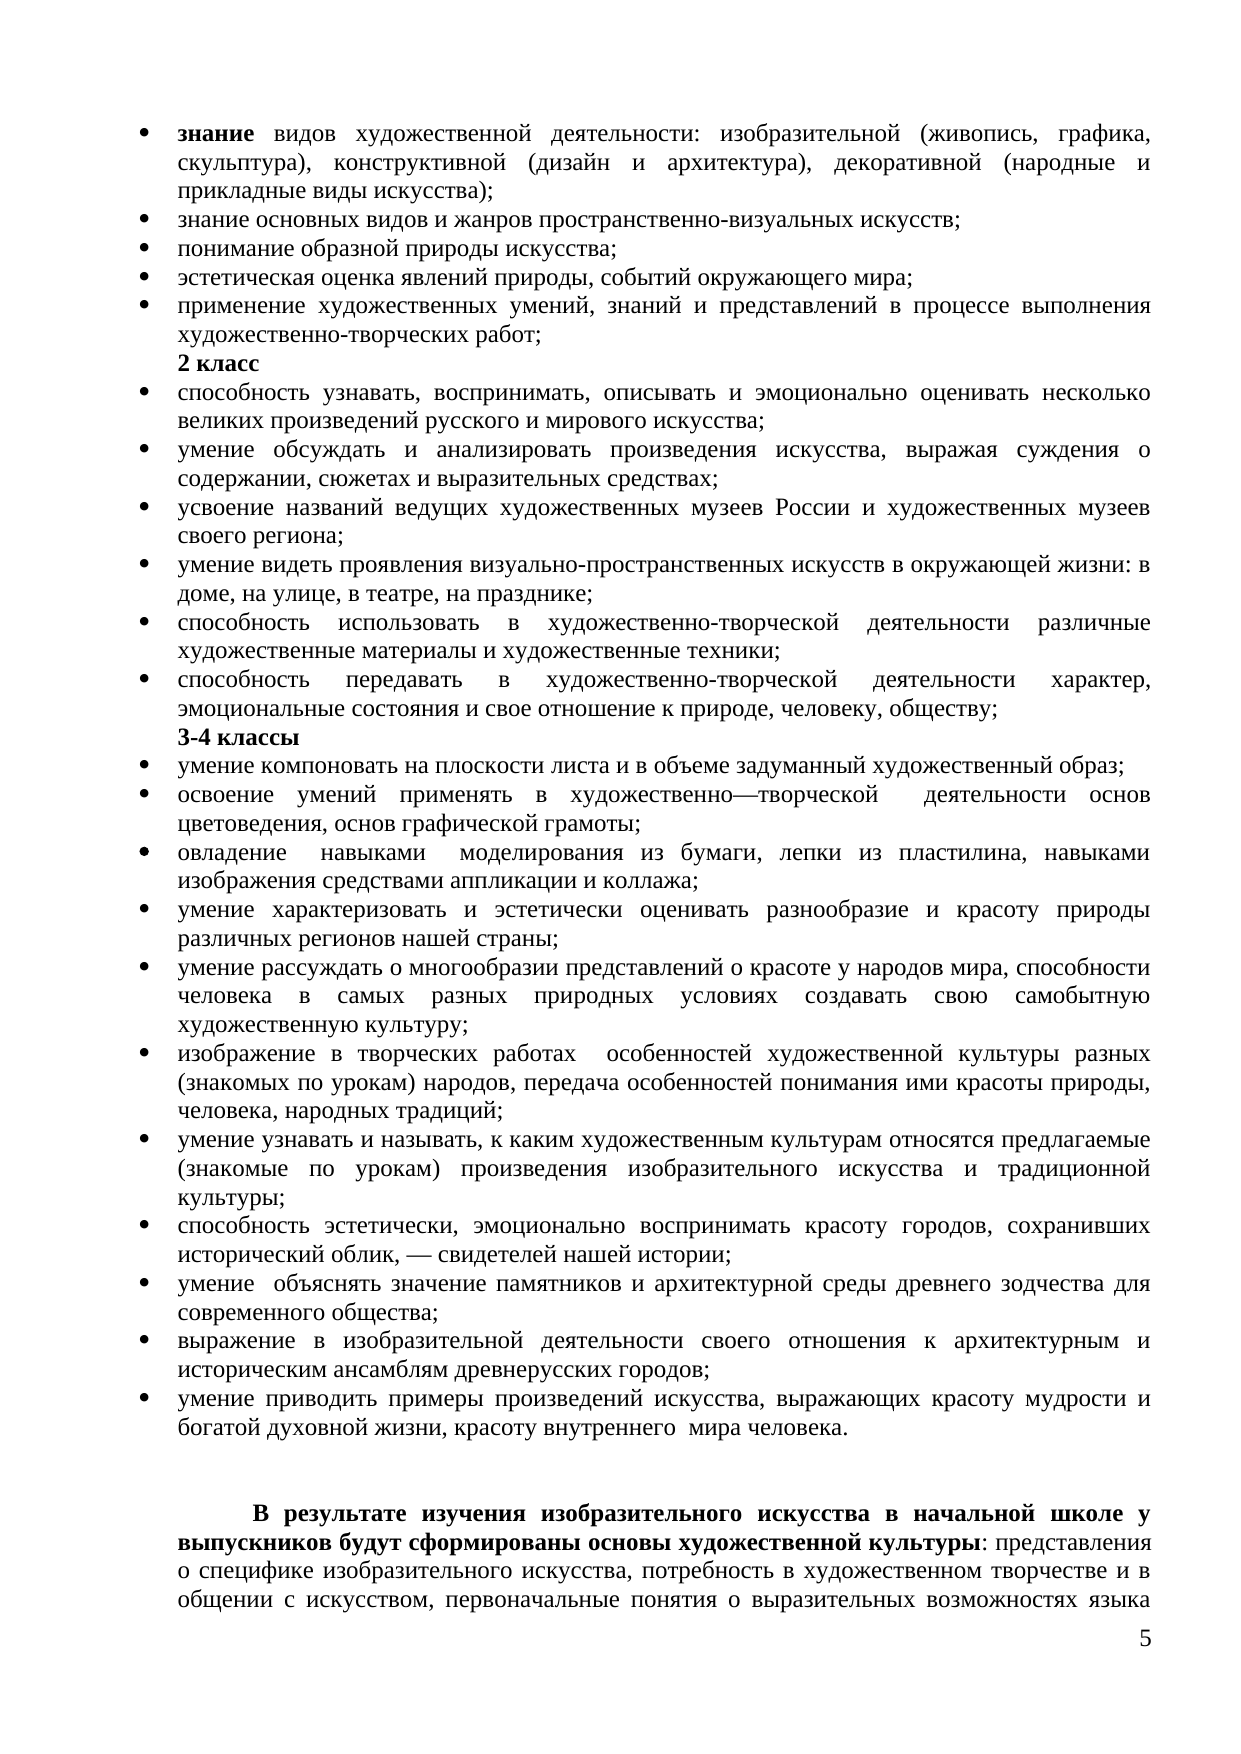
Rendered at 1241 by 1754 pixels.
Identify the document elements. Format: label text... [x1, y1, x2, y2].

text 3-4 классы [177, 722, 1152, 751]
list умение компоновать на плоскости листа и в объеме задуманный художественный образ; [140, 751, 1152, 779]
list умение обсуждать и анализировать произведения искусства, выражая суждения о содержании, сюжетах и выразительных средствах; [140, 434, 1152, 492]
list овладение навыками моделирования из бумаги, лепки из пластилина, навыками изображения средствами аппликации и коллажа; [140, 837, 1152, 894]
list применение художественных умений, знаний и представлений в процессе выполнения художественно-творческих работ; [140, 291, 1152, 348]
list умение узнавать и называть, к каким художественным культурам относятся предлагаемые (знакомые по урокам) произведения изобразительного искусства и традиционной культуры; [140, 1124, 1152, 1211]
list понимание образной природы искусства; [140, 233, 1152, 262]
list умение приводить примеры произведений искусства, выражающих красоту мудрости и богатой духовной жизни, красоту внутреннего мира человека. [140, 1383, 1152, 1441]
text 2 класс [177, 348, 1152, 377]
list умение характеризовать и эстетически оценивать разнообразие и красоту природы различных регионов нашей страны; [140, 894, 1152, 952]
list изображение в творческих работах особенностей художественной культуры разных (знакомых по урокам) народов, передача особенностей понимания ими красоты природы, человека, народных традиций; [140, 1038, 1152, 1124]
list усвоение названий ведущих художественных музеев России и художественных музеев своего региона; [140, 492, 1152, 549]
list способность передавать в художественно-творческой деятельности характер, эмоциональные состояния и свое отношение к природе, человеку, обществу; [140, 664, 1152, 722]
list способность узнавать, воспринимать, описывать и эмоционально оценивать несколько великих произведений русского и мирового искусства; [140, 377, 1152, 434]
list умение объяснять значение памятников и архитектурной среды древнего зодчества для современного общества; [140, 1268, 1152, 1326]
list освоение умений применять в художественно—творческой деятельности основ цветоведения, основ графической грамоты; [140, 779, 1152, 837]
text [177, 1498, 1152, 1613]
list эстетическая оценка явлений природы, событий окружающего мира; [140, 262, 1152, 291]
list умение видеть проявления визуально-пространственных искусств в окружающей жизни: в доме, на улице, в театре, на празднике; [140, 549, 1152, 607]
list способность использовать в художественно-творческой деятельности различные художественные материалы и художественные техники; [140, 607, 1152, 664]
list знание основных видов и жанров пространственно-визуальных искусств; [140, 204, 1152, 233]
list способность эстетически, эмоционально воспринимать красоту городов, сохранивших исторический облик, — свидетелей нашей истории; [140, 1211, 1152, 1268]
list знание видов художественной деятельности: изобразительной (живопись, графика, скульптура), конструктивной (дизайн и архитектура), декоративной (народные и прикладные виды искусства); [140, 118, 1152, 204]
list выражение в изобразительной деятельности своего отношения к архитектурным и историческим ансамблям древнерусских городов; [140, 1326, 1152, 1383]
list умение рассуждать о многообразии представлений о красоте у народов мира, способности человека в самых разных природных условиях создавать свою самобытную художественную культуру; [140, 952, 1152, 1038]
